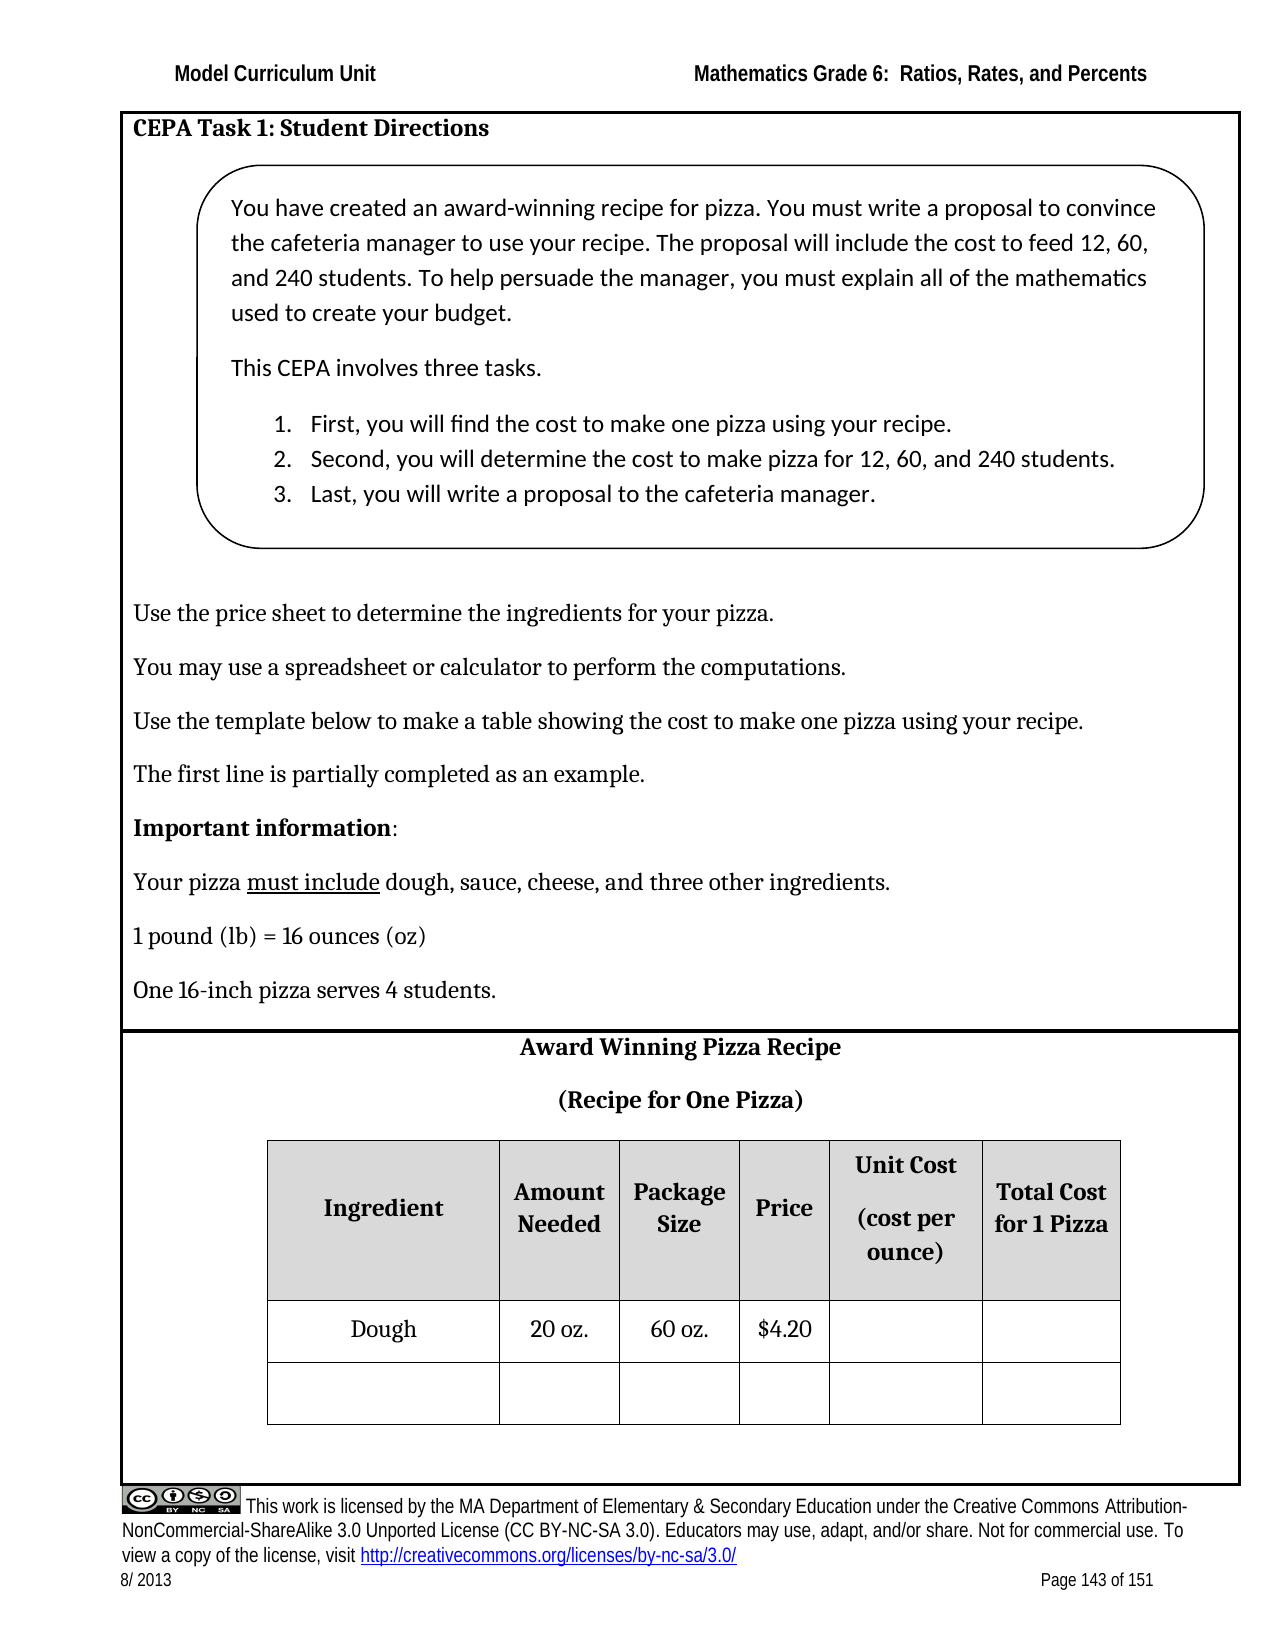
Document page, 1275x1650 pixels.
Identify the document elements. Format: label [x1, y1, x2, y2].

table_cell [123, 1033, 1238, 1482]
picture [121, 1485, 241, 1514]
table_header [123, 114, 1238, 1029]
